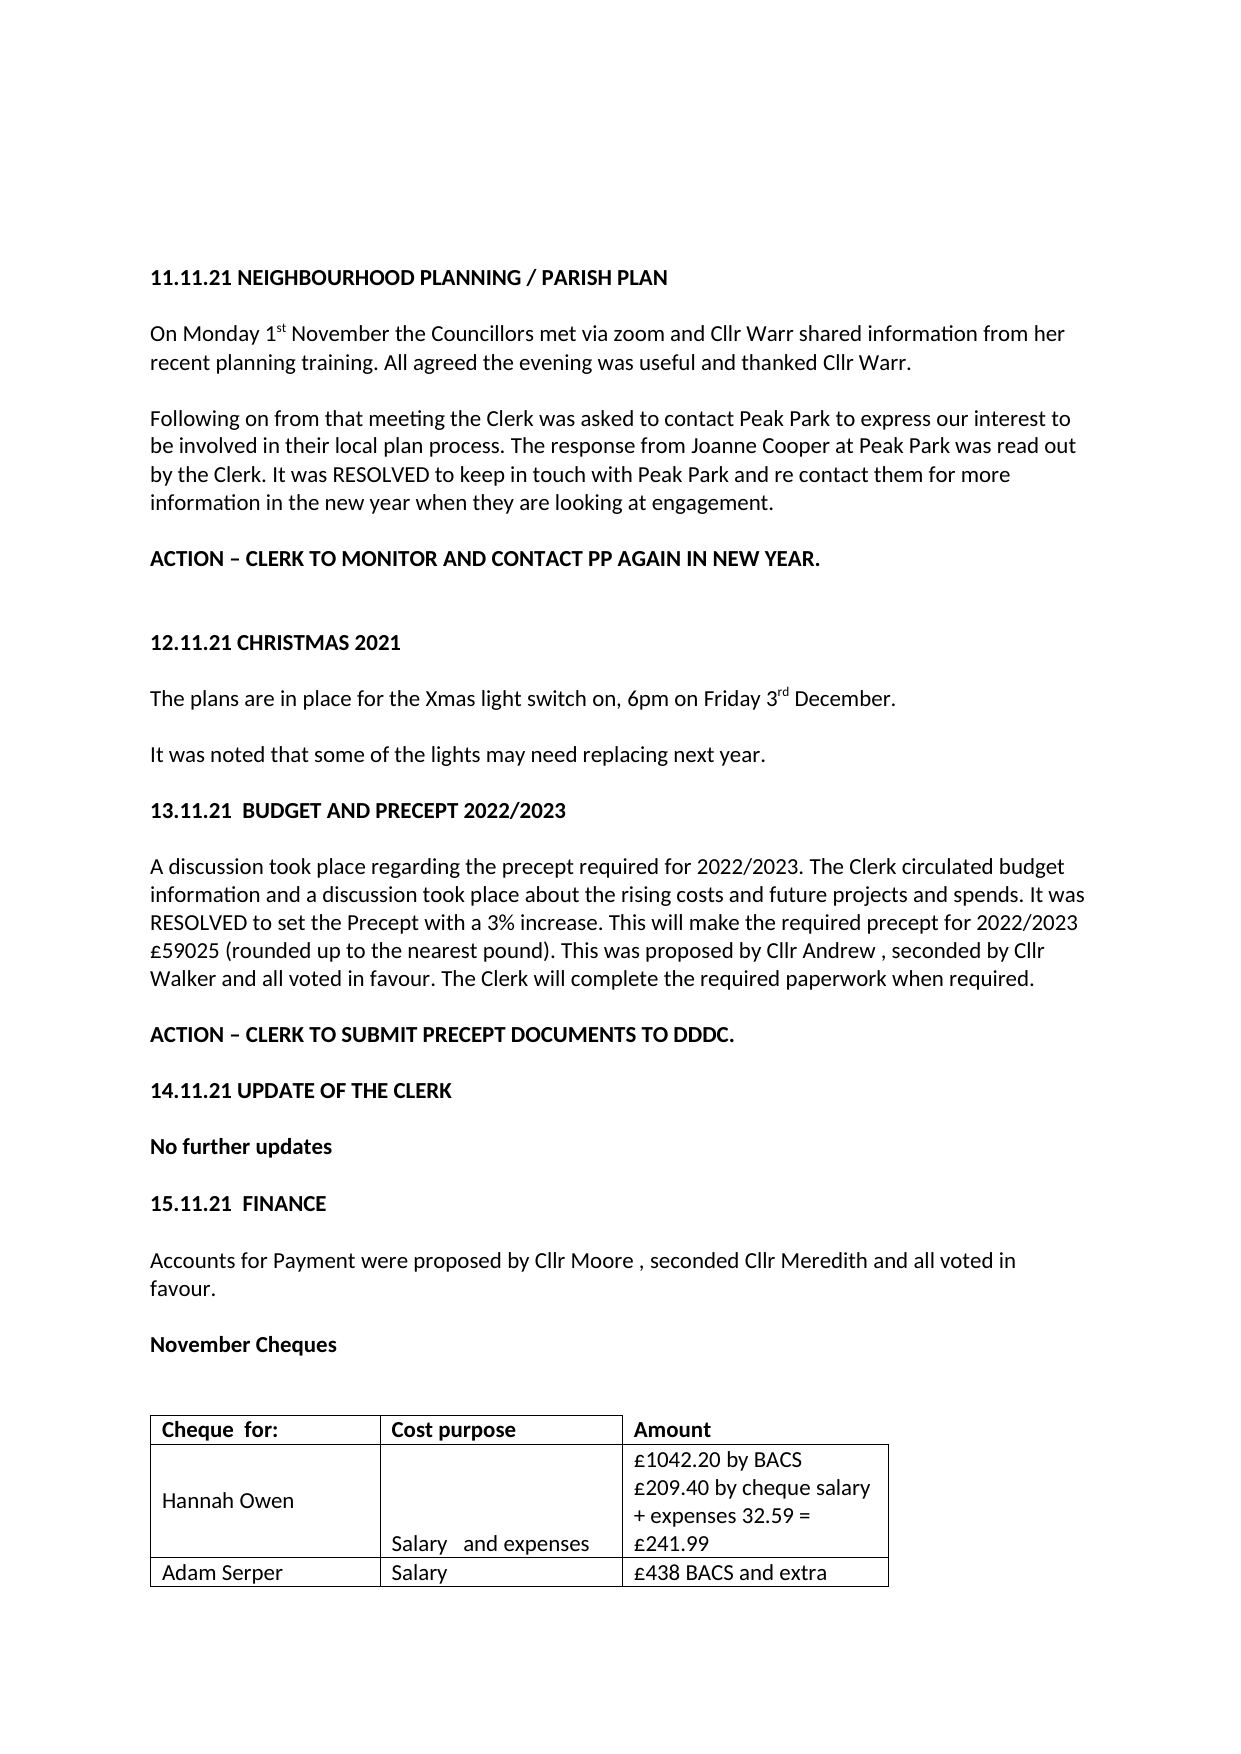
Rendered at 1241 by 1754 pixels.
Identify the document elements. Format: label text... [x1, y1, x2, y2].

text November Cheques [150, 1330, 1090, 1387]
text 13.11.21 BUDGET AND PRECEPT 2022/2023 A discussion took place regarding the precept required for 2022/2023. The Clerk circulated budget information and a discussion took place about the rising costs and future projects and spends. It was RESOLVED to set the Precept with a 3% increase. This will make the required precept for 2022/2023 £59025 (rounded up to the nearest pound). This was proposed by Cllr Andrew , seconded by Cllr Walker and all voted in favour. The Clerk will complete the required paperwork when required. [150, 768, 1090, 992]
table_cell £1042.20 by BACS £209.40 by cheque salary + expenses 32.59 = £241.99 [623, 1445, 888, 1557]
table_cell Hannah Owen [151, 1445, 380, 1557]
text On Monday 1st November the Councillors met via zoom and Cllr Warr shared information from her recent planning training. All agreed the evening was useful and thanked Cllr Warr. [150, 319, 1090, 376]
table_cell Salary and expenses [381, 1445, 622, 1557]
table_header Cost purpose [381, 1416, 622, 1444]
table_cell Adam Serper [151, 1558, 380, 1586]
text 11.11.21 NEIGHBOURHOOD PLANNING / PARISH PLAN [150, 263, 1090, 319]
text Following on from that meeting the Clerk was asked to contact Peak Park to express our interest to be involved in their local plan process. The response from Joanne Cooper at Peak Park was read out by the Clerk. It was RESOLVED to keep in touch with Peak Park and re contact them for more information in the new year when they are looking at engagement. [150, 404, 1090, 516]
text Accounts for Payment were proposed by Cllr Moore , seconded Cllr Meredith and all voted in favour. [150, 1246, 1090, 1302]
text 12.11.21 CHRISTMAS 2021 The plans are in place for the Xmas light switch on, 6pm on Friday 3rd December. It was noted that some of the lights may need replacing next year. [150, 628, 1090, 768]
text No further updates [150, 1132, 1090, 1189]
table_header Cheque for: [151, 1416, 380, 1444]
table_header Amount [623, 1415, 888, 1444]
text 15.11.21 FINANCE [150, 1189, 1090, 1246]
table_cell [623, 1558, 888, 1586]
table_cell Salary [381, 1558, 622, 1586]
text ACTION – CLERK TO MONITOR AND CONTACT PP AGAIN IN NEW YEAR. [150, 544, 1090, 572]
text 14.11.21 UPDATE OF THE CLERK [150, 1076, 1090, 1104]
text ACTION – CLERK TO SUBMIT PRECEPT DOCUMENTS TO DDDC. [150, 1020, 1090, 1048]
